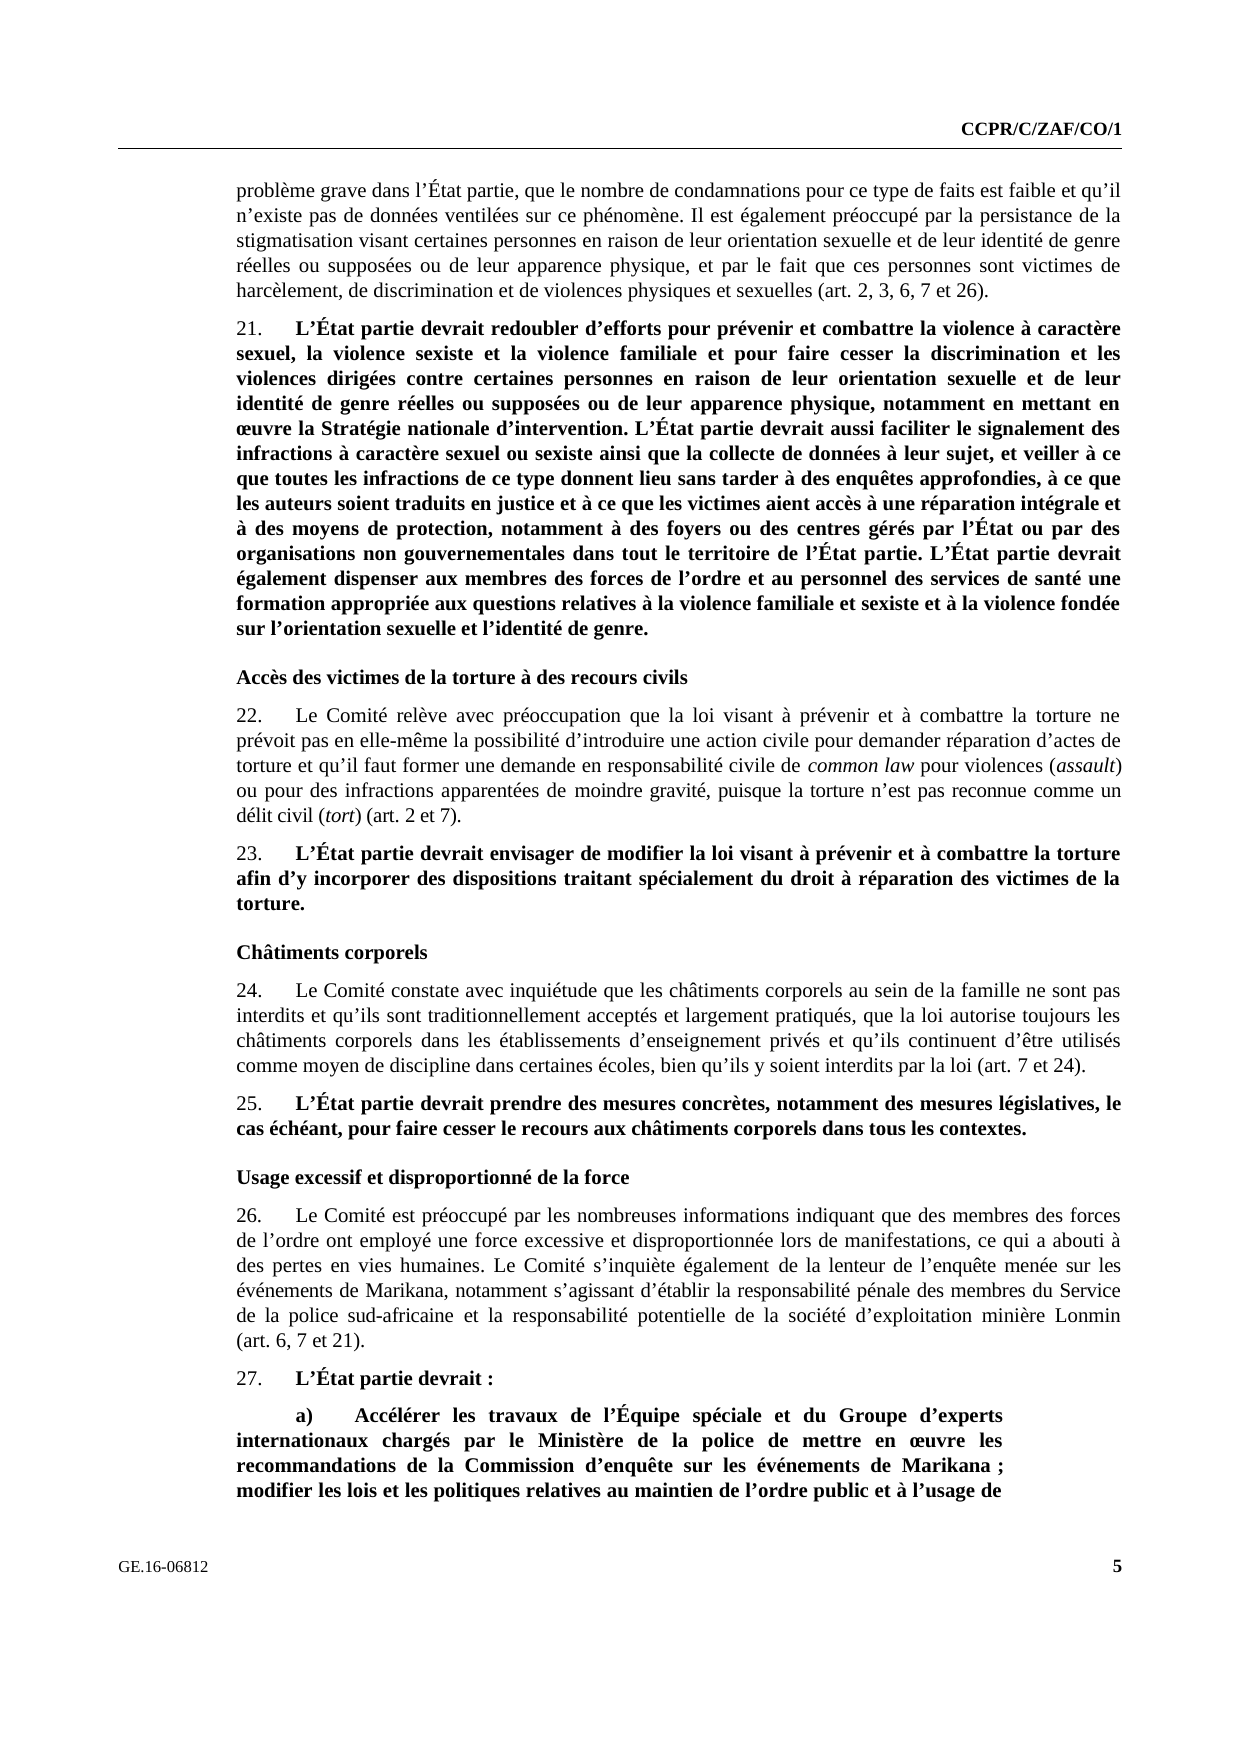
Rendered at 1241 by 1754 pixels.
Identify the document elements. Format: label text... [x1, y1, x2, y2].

text Le Comité relève avec préoccupation que la loi visant à prévenir et à combattre la torture ne prévoit pas en elle-même la possibilité d’introduire une action civile pour demander réparation d’actes de torture et qu’il faut former une demande en responsabilité civile de common law pour violences (assault) ou pour des infractions apparentées de moindre gravité, puisque la torture n’est pas reconnue comme un délit civil (tort) (art. 2 et 7). [236, 702, 1122, 827]
text L’État partie devrait prendre des mesures concrètes, notamment des mesures législatives, le cas échéant, pour faire cesser le recours aux châtiments corporels dans tous les contextes. [236, 1090, 1122, 1140]
text Le Comité constate avec inquiétude que les châtiments corporels au sein de la famille ne sont pas interdits et qu’ils sont traditionnellement acceptés et largement pratiqués, que la loi autorise toujours les châtiments corporels dans les établissements d’enseignement privés et qu’ils continuent d’être utilisés comme moyen de discipline dans certaines écoles, bien qu’ils y soient interdits par la loi (art. 7 et 24). [236, 977, 1122, 1077]
text Châtiments corporels [118, 940, 1004, 965]
text L’État partie devrait : [236, 1365, 1122, 1390]
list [236, 1402, 1004, 1502]
text Le Comité est préoccupé par les nombreuses informations indiquant que des membres des forces de l’ordre ont employé une force excessive et disproportionnée lors de manifestations, ce qui a abouti à des pertes en vies humaines. Le Comité s’inquiète également de la lenteur de l’enquête menée sur les événements de Marikana, notamment s’agissant d’établir la responsabilité pénale des membres du Service de la police sud-africaine et la responsabilité potentielle de la société d’exploitation minière Lonmin (art. 6, 7 et 21). [236, 1202, 1122, 1352]
text L’État partie devrait redoubler d’efforts pour prévenir et combattre la violence à caractère sexuel, la violence sexiste et la violence familiale et pour faire cesser la discrimination et les violences dirigées contre certaines personnes en raison de leur orientation sexuelle et de leur identité de genre réelles ou supposées ou de leur apparence physique, notamment en mettant en œuvre la Stratégie nationale d’intervention. L’État partie devrait aussi faciliter le signalement des infractions à caractère sexuel ou sexiste ainsi que la collecte de données à leur sujet, et veiller à ce que toutes les infractions de ce type donnent lieu sans tarder à des enquêtes approfondies, à ce que les auteurs soient traduits en justice et à ce que les victimes aient accès à une réparation intégrale et à des moyens de protection, notamment à des foyers ou des centres gérés par l’État ou par des organisations non gouvernementales dans tout le territoire de l’État partie. L’État partie devrait également dispenser aux membres des forces de l’ordre et au personnel des services de santé une formation appropriée aux questions relatives à la violence familiale et sexiste et à la violence fondée sur l’orientation sexuelle et l’identité de genre. [236, 315, 1122, 640]
text Usage excessif et disproportionné de la force [118, 1165, 1004, 1190]
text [236, 177, 1122, 302]
text Accès des victimes de la torture à des recours civils [118, 665, 1004, 690]
text L’État partie devrait envisager de modifier la loi visant à prévenir et à combattre la torture afin d’y incorporer des dispositions traitant spécialement du droit à réparation des victimes de la torture. [236, 840, 1122, 915]
